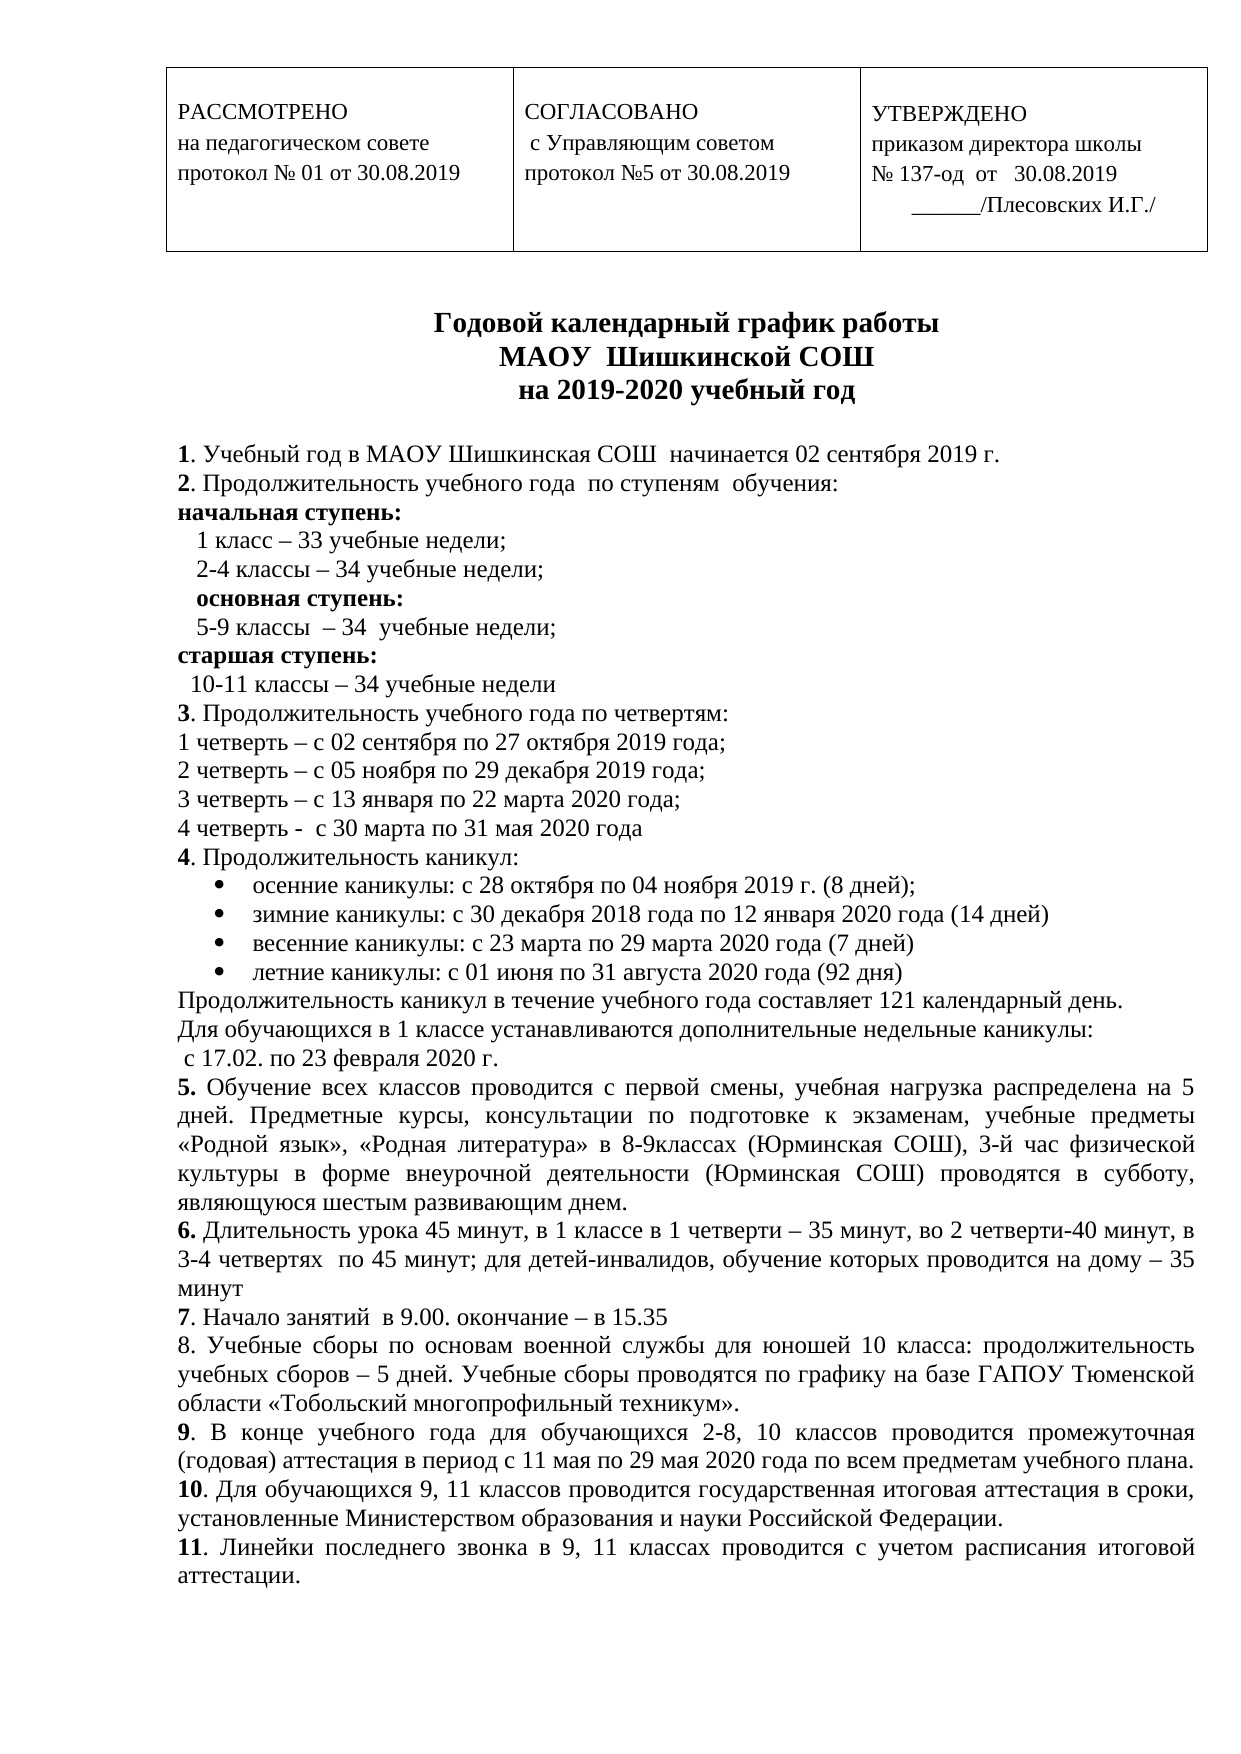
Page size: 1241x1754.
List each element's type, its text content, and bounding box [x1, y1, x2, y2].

text 4. Продолжительность каникул: [177, 842, 1196, 871]
list осенние каникулы: с 28 октября по 04 ноября 2019 г. (8 дней); [215, 871, 1196, 899]
list летние каникулы: с 01 июня по 31 августа 2020 года (92 дня) [215, 957, 1196, 986]
text с 17.02. по 23 февраля 2020 г. [177, 1043, 1196, 1072]
text на 2019-2020 учебный год [177, 372, 1196, 406]
text 1. Учебный год в МАОУ Шишкинская СОШ начинается 02 сентября 2019 г. [177, 439, 1196, 468]
text МАОУ Шишкинской СОШ [177, 339, 1196, 372]
text 6. Длительность урока 45 минут, в 1 классе в 1 четверти – 35 минут, во 2 четверти-40 минут, в 3-4 четвертях по 45 минут; для детей-инвалидов, обучение которых проводится на дому – 35 минут [177, 1216, 1196, 1302]
text 8. Учебные сборы по основам военной службы для юношей 10 класса: продолжительность учебных сборов – 5 дней. Учебные сборы проводятся по графику на базе ГАПОУ Тюменской области «Тобольский многопрофильный техникум». [177, 1331, 1196, 1417]
text Продолжительность каникул в течение учебного года составляет 121 календарный день. [177, 986, 1196, 1014]
text 2-4 классы – 34 учебные недели; [177, 554, 1196, 583]
text 11. Линейки последнего звонка в 9, 11 классах проводится с учетом расписания итоговой аттестации. [177, 1532, 1196, 1589]
table_header СОГЛАСОВАНО с Управляющим советом протокол №5 от 30.08.2019 [514, 68, 860, 251]
text основная ступень: [177, 583, 1196, 612]
text 7. Начало занятий в 9.00. окончание – в 15.35 [177, 1302, 1196, 1331]
text Годовой календарный график работы [177, 305, 1196, 339]
text 2 четверть – с 05 ноября по 29 декабря 2019 года; [177, 756, 1196, 784]
text старшая ступень: [177, 641, 1196, 669]
text 2. Продолжительность учебного года по ступеням обучения: [177, 468, 1196, 497]
text 9. В конце учебного года для обучающихся 2-8, 10 классов проводится промежуточная (годовая) аттестация в период с 11 мая по 29 мая 2020 года по всем предметам учебного плана. [177, 1417, 1196, 1474]
text 1 класс – 33 учебные недели; [177, 526, 1196, 554]
text 1 четверть – с 02 сентября по 27 октября 2019 года; [177, 727, 1196, 756]
text 5. Обучение всех классов проводится с первой смены, учебная нагрузка распределена на 5 дней. Предметные курсы, консультации по подготовке к экзаменам, учебные предметы «Родной язык», «Родная литература» в 8-9классах (Юрминская СОШ), 3-й час физической культуры в форме внеурочной деятельности (Юрминская СОШ) проводятся в субботу, являющуюся шестым развивающим днем. [177, 1072, 1196, 1216]
text 10. Для обучающихся 9, 11 классов проводится государственная итоговая аттестация в сроки, установленные Министерством образования и науки Российской Федерации. [177, 1474, 1196, 1532]
text начальная ступень: [177, 497, 1196, 526]
list зимние каникулы: с 30 декабря 2018 года по 12 января 2020 года (14 дней) [215, 899, 1196, 928]
text Для обучающихся в 1 классе устанавливаются дополнительные недельные каникулы: [177, 1014, 1196, 1043]
text 5-9 классы – 34 учебные недели; [177, 612, 1196, 641]
text 4 четверть - с 30 марта по 31 мая 2020 года [177, 813, 1196, 842]
list весенние каникулы: с 23 марта по 29 марта 2020 года (7 дней) [215, 928, 1196, 957]
table_header РАССМОТРЕНО на педагогическом совете протокол № 01 от 30.08.2019 [167, 68, 513, 251]
text 3. Продолжительность учебного года по четвертям: [177, 698, 1196, 727]
text 3 четверть – с 13 января по 22 марта 2020 года; [177, 784, 1196, 813]
text 10-11 классы – 34 учебные недели [177, 669, 1196, 698]
table_header УТВЕРЖДЕНО приказом директора школы № 137-од от 30.08.2019 ______/Плесовских И.Г./ [861, 68, 1207, 251]
